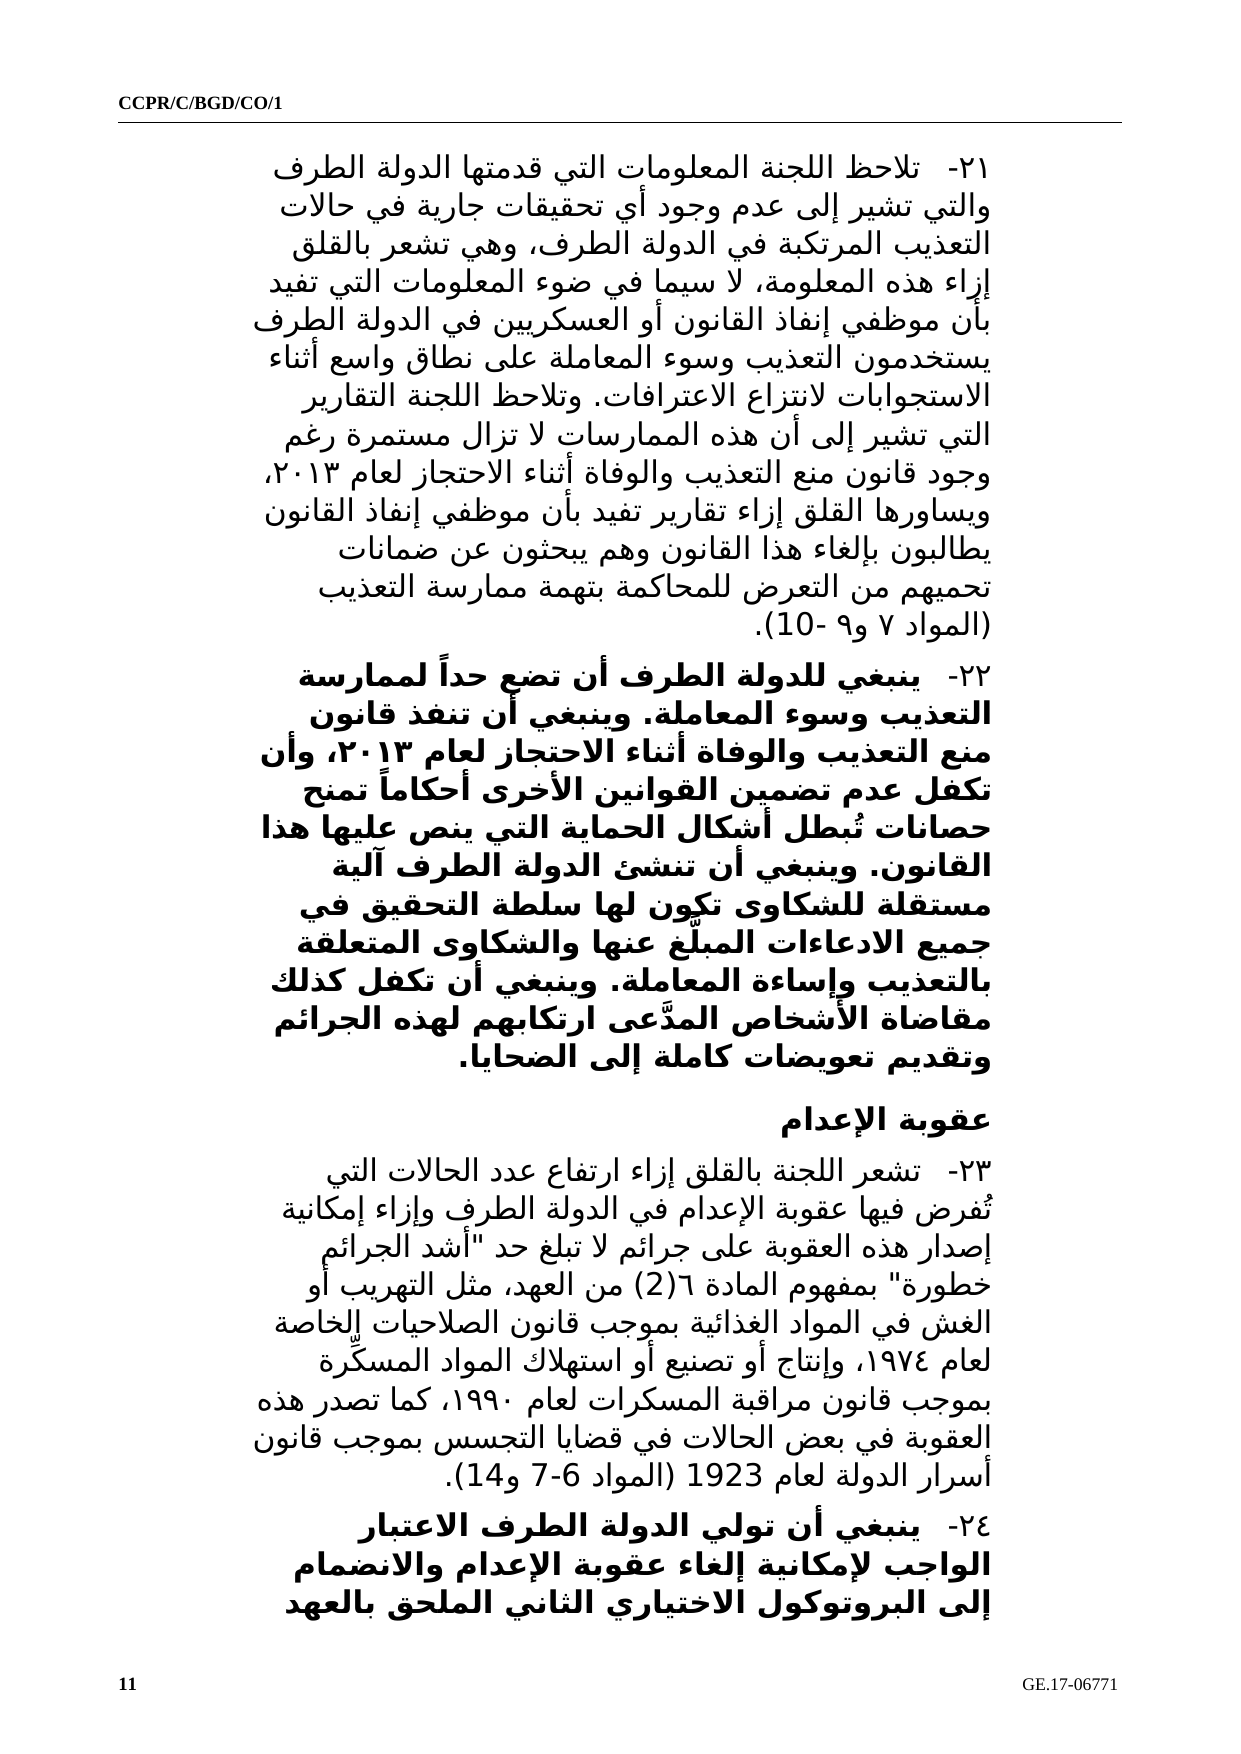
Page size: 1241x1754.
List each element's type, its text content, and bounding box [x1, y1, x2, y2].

text ٢٢- ينبغي للدولة الطرف أن تضع حداً لممارسة التعذيب وسوء المعاملة. وينبغي أن تنفذ قانون منع التعذيب والوفاة أثناء الاحتجاز لعام ٢٠١٣، وأن تكفل عدم تضمين القوانين الأخرى أحكاماً تمنح حصانات تُبطل أشكال الحماية التي ينص عليها هذا القانون. وينبغي أن تنشئ الدولة الطرف آلية مستقلة للشكاوى تكون لها سلطة التحقيق في جميع الادعاءات المبلَّغ عنها والشكاوى المتعلقة بالتعذيب وإساءة المعاملة.‬ [248, 656, 992, 1075]
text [248, 1506, 992, 1621]
text ٢١- تلاحظ اللجنة المعلومات التي قدمتها الدولة الطرف والتي تشير إلى عدم وجود أي تحقيقات جارية في حالات التعذيب المرتكبة في الدولة الطرف، وهي تشعر بالقلق إزاء هذه المعلومة، لا سيما في ضوء المعلومات التي تفيد بأن موظفي إنفاذ القانون أو العسكريين في الدولة الطرف يستخدمون التعذيب وسوء المعاملة على نطاق واسع أثناء الاستجوابات لانتزاع الاعترافات. وتلاحظ اللجنة التقارير التي تشير إلى أن هذه الممارسات لا تزال مستمرة رغم وجود قانون منع التعذيب والوفاة أثناء الاحتجاز لعام ٢٠١٣، ويساورها القلق إزاء تقارير تفيد بأن موظفي إنفاذ القانون يطالبون بإلغاء هذا القانون وهم يبحثون عن ضمانات تحميهم من التعرض للمحاكمة بتهمة ممارسة التعذيب (المواد ٧ و٩ -10). [248, 148, 992, 643]
text عقوبة الإعدام [248, 1100, 1122, 1138]
text ٢٣- تشعر اللجنة بالقلق إزاء ارتفاع عدد الحالات التي تُفرض فيها عقوبة الإعدام في الدولة الطرف وإزاء إمكانية إصدار هذه العقوبة على جرائم لا تبلغ حد "أشد الجرائم خطورة" بمفهوم المادة ٦(2) من العهد، مثل التهريب أو الغش في المواد الغذائية بموجب قانون الصلاحيات الخاصة لعام ١٩٧٤، وإنتاج أو تصنيع أو استهلاك المواد المسكِّرة بموجب قانون مراقبة المسكرات لعام ١٩٩٠، كما تصدر هذه العقوبة في بعض الحالات في قضايا التجسس بموجب قانون أسرار الدولة لعام 1923 (المواد 6-7 و14). [248, 1151, 992, 1494]
